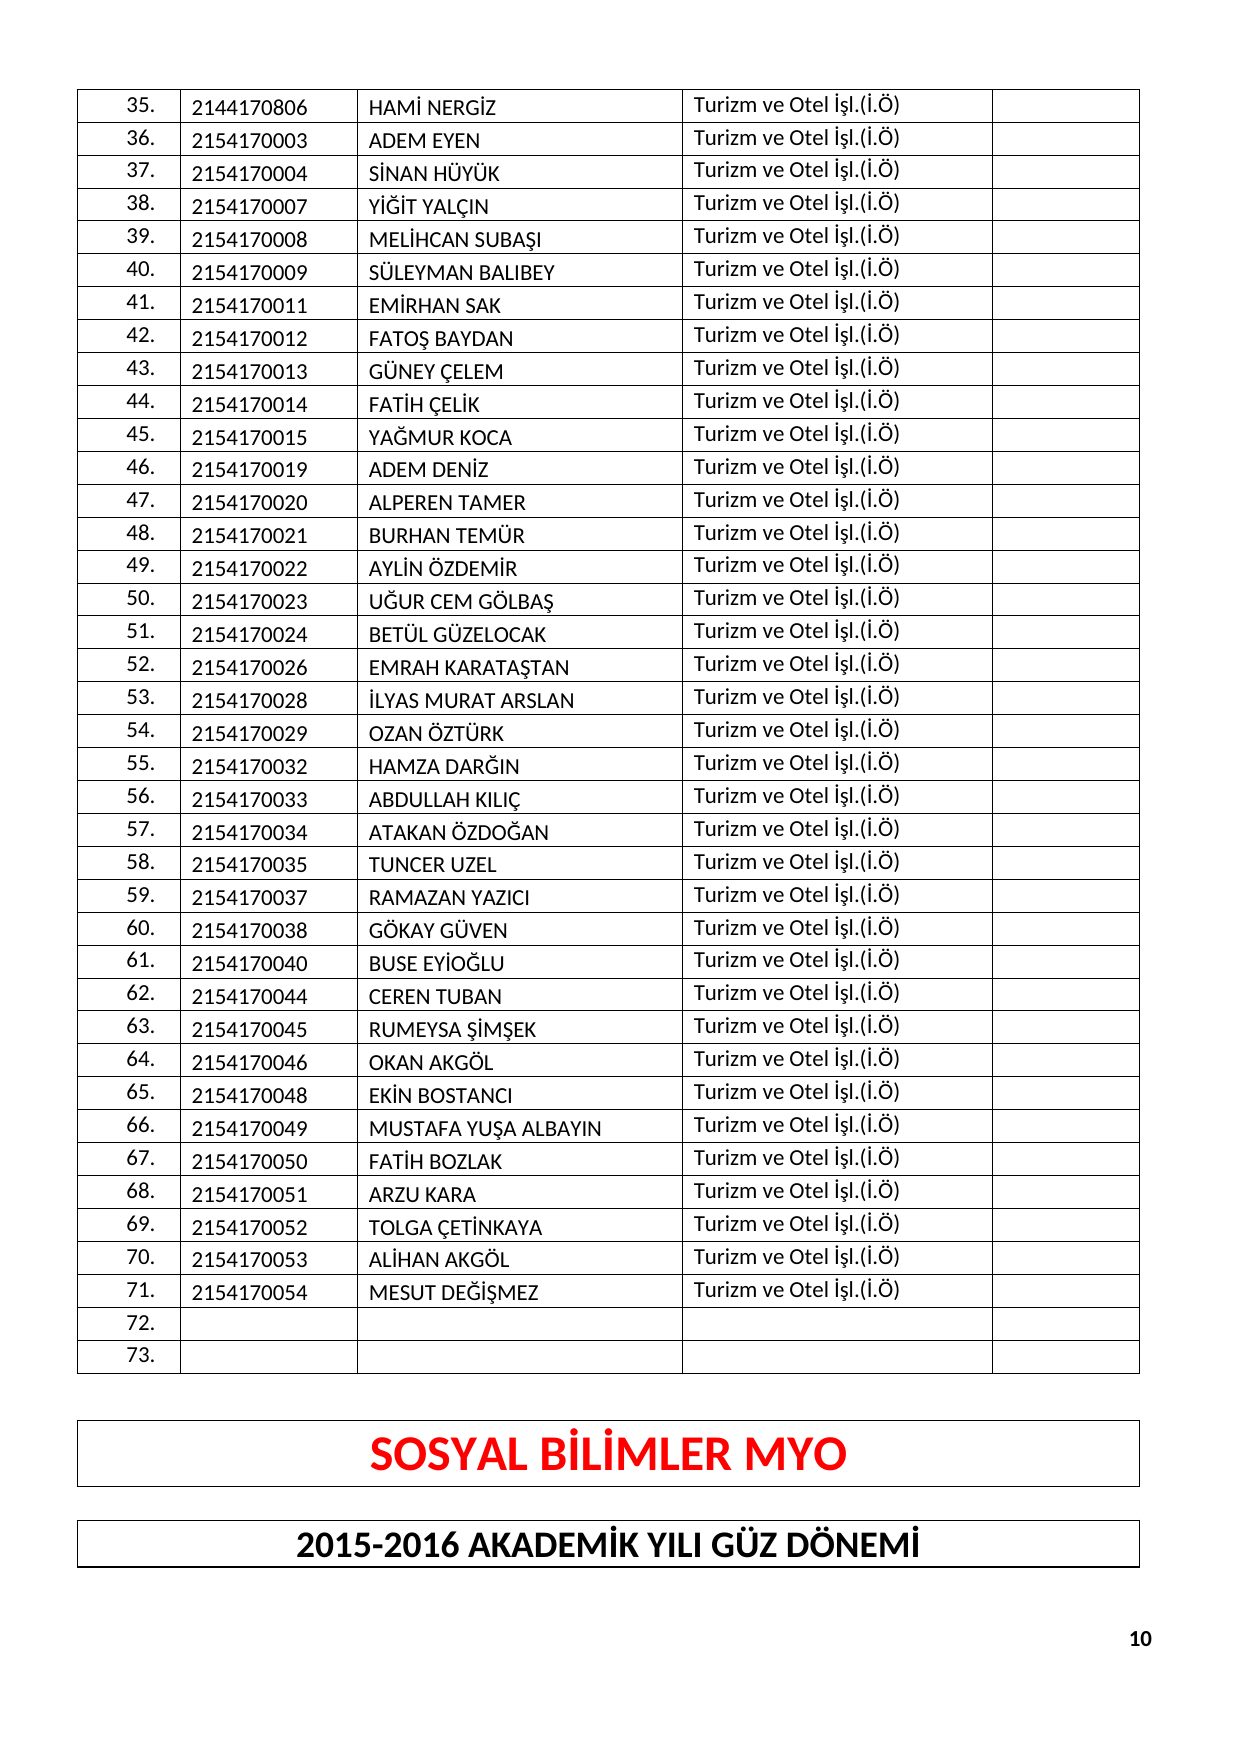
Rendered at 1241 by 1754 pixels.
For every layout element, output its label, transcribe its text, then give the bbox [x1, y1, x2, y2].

table_cell OKAN AKGÖL [358, 1044, 682, 1076]
table_cell [78, 682, 180, 714]
table_cell MUSTAFA YUŞA ALBAYIN [358, 1110, 682, 1142]
table_cell ALPEREN TAMER [358, 485, 682, 517]
table_cell [78, 287, 180, 319]
table_cell EMİRHAN SAK [358, 287, 682, 319]
table_cell YİĞİT YALÇIN [358, 189, 682, 220]
table_cell Turizm ve Otel İşl.(İ.Ö) [683, 156, 992, 187]
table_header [78, 1521, 1139, 1566]
table_cell [993, 254, 1139, 286]
table_cell [993, 913, 1139, 944]
table_cell 2154170046 [181, 1044, 357, 1076]
table_cell [993, 123, 1139, 154]
table_cell [993, 1044, 1139, 1076]
table_cell 2154170019 [181, 452, 357, 484]
table_cell Turizm ve Otel İşl.(İ.Ö) [683, 880, 992, 912]
table_cell Turizm ve Otel İşl.(İ.Ö) [683, 320, 992, 352]
table_cell [78, 485, 180, 517]
table_cell Turizm ve Otel İşl.(İ.Ö) [683, 1110, 992, 1142]
table_cell GÖKAY GÜVEN [358, 913, 682, 944]
table_cell Turizm ve Otel İşl.(İ.Ö) [683, 682, 992, 714]
table_cell 2144170806 [181, 90, 357, 122]
table_cell [993, 452, 1139, 484]
table_cell YAĞMUR KOCA [358, 419, 682, 451]
table_cell [78, 221, 180, 253]
table_cell 2154170012 [181, 320, 357, 352]
table_cell ALİHAN AKGÖL [358, 1242, 682, 1274]
table_cell 2154170011 [181, 287, 357, 319]
table_cell [993, 682, 1139, 714]
table_cell [993, 1176, 1139, 1208]
table_cell [78, 715, 180, 747]
table_cell Turizm ve Otel İşl.(İ.Ö) [683, 254, 992, 286]
table_cell [78, 847, 180, 879]
table_cell [683, 1308, 992, 1339]
table_cell [78, 880, 180, 912]
table_cell [78, 1242, 180, 1274]
table_cell [993, 1341, 1139, 1372]
table_cell [683, 1341, 992, 1372]
table_cell [78, 1176, 180, 1208]
table_cell [78, 386, 180, 418]
table_cell [78, 1209, 180, 1241]
table_cell Turizm ve Otel İşl.(İ.Ö) [683, 946, 992, 977]
table_cell FATOŞ BAYDAN [358, 320, 682, 352]
table_cell 2154170052 [181, 1209, 357, 1241]
table_cell Turizm ve Otel İşl.(İ.Ö) [683, 1011, 992, 1043]
table_cell [78, 123, 180, 154]
table_cell [993, 1308, 1139, 1339]
table_cell 2154170009 [181, 254, 357, 286]
table_cell 2154170049 [181, 1110, 357, 1142]
table_cell [993, 156, 1139, 187]
table_cell [181, 1341, 357, 1372]
table_cell 2154170023 [181, 584, 357, 615]
table_cell Turizm ve Otel İşl.(İ.Ö) [683, 1275, 992, 1307]
table_cell [993, 847, 1139, 879]
table_cell 2154170003 [181, 123, 357, 154]
table_cell [993, 320, 1139, 352]
table_cell [78, 320, 180, 352]
table_cell [993, 1077, 1139, 1109]
table_cell 2154170045 [181, 1011, 357, 1043]
table_cell [993, 287, 1139, 319]
table_cell Turizm ve Otel İşl.(İ.Ö) [683, 715, 992, 747]
table_cell CEREN TUBAN [358, 979, 682, 1010]
table_cell [993, 946, 1139, 977]
table_cell Turizm ve Otel İşl.(İ.Ö) [683, 616, 992, 648]
table_cell 2154170022 [181, 551, 357, 582]
table_cell EMRAH KARATAŞTAN [358, 649, 682, 681]
table_cell SÜLEYMAN BALIBEY [358, 254, 682, 286]
table_cell 2154170032 [181, 748, 357, 780]
table_cell 2154170004 [181, 156, 357, 187]
table_cell RUMEYSA ŞİMŞEK [358, 1011, 682, 1043]
table_cell [993, 748, 1139, 780]
table_cell 2154170026 [181, 649, 357, 681]
table_cell FATİH ÇELİK [358, 386, 682, 418]
table_cell [993, 485, 1139, 517]
table_cell [993, 584, 1139, 615]
table_cell Turizm ve Otel İşl.(İ.Ö) [683, 1143, 992, 1175]
table_cell [78, 353, 180, 385]
table_cell BETÜL GÜZELOCAK [358, 616, 682, 648]
table_cell [78, 156, 180, 187]
table_cell [993, 1209, 1139, 1241]
table_cell Turizm ve Otel İşl.(İ.Ö) [683, 814, 992, 846]
table_cell [993, 90, 1139, 122]
table_cell [78, 419, 180, 451]
table_cell Turizm ve Otel İşl.(İ.Ö) [683, 1176, 992, 1208]
table_cell MESUT DEĞİŞMEZ [358, 1275, 682, 1307]
table_cell 2154170034 [181, 814, 357, 846]
table_cell [78, 748, 180, 780]
table_cell 2154170050 [181, 1143, 357, 1175]
table_cell 2154170053 [181, 1242, 357, 1274]
table_cell [993, 715, 1139, 747]
table_cell Turizm ve Otel İşl.(İ.Ö) [683, 979, 992, 1010]
table_cell [993, 616, 1139, 648]
table_cell Turizm ve Otel İşl.(İ.Ö) [683, 584, 992, 615]
table_cell Turizm ve Otel İşl.(İ.Ö) [683, 419, 992, 451]
table_cell [78, 946, 180, 977]
table_cell [993, 1011, 1139, 1043]
table_cell EKİN BOSTANCI [358, 1077, 682, 1109]
table_cell Turizm ve Otel İşl.(İ.Ö) [683, 1044, 992, 1076]
table_cell [78, 1341, 180, 1372]
table_cell Turizm ve Otel İşl.(İ.Ö) [683, 1077, 992, 1109]
table_cell [358, 1341, 682, 1372]
table_cell TOLGA ÇETİNKAYA [358, 1209, 682, 1241]
table_cell GÜNEY ÇELEM [358, 353, 682, 385]
table_cell [78, 551, 180, 582]
table_cell [78, 1011, 180, 1043]
table_cell Turizm ve Otel İşl.(İ.Ö) [683, 847, 992, 879]
table_cell 2154170044 [181, 979, 357, 1010]
table_cell [993, 386, 1139, 418]
table_cell [993, 1143, 1139, 1175]
table_cell [993, 880, 1139, 912]
table_cell Turizm ve Otel İşl.(İ.Ö) [683, 221, 992, 253]
table_cell [78, 1044, 180, 1076]
table_cell [78, 452, 180, 484]
table_cell Turizm ve Otel İşl.(İ.Ö) [683, 485, 992, 517]
table_header SOSYAL BİLİMLER MYO [78, 1421, 1139, 1486]
table_cell [78, 254, 180, 286]
table_cell OZAN ÖZTÜRK [358, 715, 682, 747]
table_cell 2154170015 [181, 419, 357, 451]
table_cell İLYAS MURAT ARSLAN [358, 682, 682, 714]
table_cell RAMAZAN YAZICI [358, 880, 682, 912]
table_cell 2154170024 [181, 616, 357, 648]
table_cell Turizm ve Otel İşl.(İ.Ö) [683, 748, 992, 780]
table_cell ABDULLAH KILIÇ [358, 781, 682, 813]
table_cell [993, 1275, 1139, 1307]
table_cell Turizm ve Otel İşl.(İ.Ö) [683, 518, 992, 549]
table_cell 2154170028 [181, 682, 357, 714]
table_cell [78, 1077, 180, 1109]
table_cell Turizm ve Otel İşl.(İ.Ö) [683, 287, 992, 319]
table_cell [78, 189, 180, 220]
table_cell 2154170020 [181, 485, 357, 517]
table_cell TUNCER UZEL [358, 847, 682, 879]
table_cell [993, 353, 1139, 385]
table_cell [993, 518, 1139, 549]
table_cell Turizm ve Otel İşl.(İ.Ö) [683, 452, 992, 484]
table_cell [78, 1275, 180, 1307]
table_cell 2154170033 [181, 781, 357, 813]
table_cell 2154170054 [181, 1275, 357, 1307]
table_cell 2154170007 [181, 189, 357, 220]
table_cell Turizm ve Otel İşl.(İ.Ö) [683, 189, 992, 220]
table_cell [78, 781, 180, 813]
table_cell [993, 814, 1139, 846]
table_cell 2154170035 [181, 847, 357, 879]
table_cell [993, 221, 1139, 253]
table_cell BUSE EYİOĞLU [358, 946, 682, 977]
table_cell [78, 584, 180, 615]
table_cell Turizm ve Otel İşl.(İ.Ö) [683, 649, 992, 681]
table_cell [993, 781, 1139, 813]
table_cell Turizm ve Otel İşl.(İ.Ö) [683, 781, 992, 813]
table_cell [358, 1308, 682, 1339]
table_cell UĞUR CEM GÖLBAŞ [358, 584, 682, 615]
table_cell Turizm ve Otel İşl.(İ.Ö) [683, 353, 992, 385]
table_cell Turizm ve Otel İşl.(İ.Ö) [683, 551, 992, 582]
table_cell Turizm ve Otel İşl.(İ.Ö) [683, 1209, 992, 1241]
table_cell [78, 913, 180, 944]
table_cell [993, 979, 1139, 1010]
table_cell [78, 518, 180, 549]
table_cell 2154170040 [181, 946, 357, 977]
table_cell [683, 90, 992, 122]
table_cell 2154170048 [181, 1077, 357, 1109]
table_cell BURHAN TEMÜR [358, 518, 682, 549]
table_cell [78, 649, 180, 681]
table_cell Turizm ve Otel İşl.(İ.Ö) [683, 913, 992, 944]
table_cell [181, 1308, 357, 1339]
table_cell MELİHCAN SUBAŞI [358, 221, 682, 253]
table_cell 2154170013 [181, 353, 357, 385]
table_cell 2154170038 [181, 913, 357, 944]
table_cell Turizm ve Otel İşl.(İ.Ö) [683, 386, 992, 418]
table_cell ARZU KARA [358, 1176, 682, 1208]
table_cell 2154170037 [181, 880, 357, 912]
table_cell SİNAN HÜYÜK [358, 156, 682, 187]
table_cell [993, 649, 1139, 681]
table_cell ATAKAN ÖZDOĞAN [358, 814, 682, 846]
table_cell [993, 1242, 1139, 1274]
table_cell [993, 189, 1139, 220]
table_cell [993, 551, 1139, 582]
table_cell Turizm ve Otel İşl.(İ.Ö) [683, 1242, 992, 1274]
table_cell [78, 1143, 180, 1175]
table_cell AYLİN ÖZDEMİR [358, 551, 682, 582]
table_cell 2154170008 [181, 221, 357, 253]
table_cell [78, 616, 180, 648]
table_cell 2154170014 [181, 386, 357, 418]
table_cell HAMİ NERGİZ [358, 90, 682, 122]
table_cell ADEM EYEN [358, 123, 682, 154]
table_cell 2154170021 [181, 518, 357, 549]
table_cell [993, 1110, 1139, 1142]
table_cell HAMZA DARĞIN [358, 748, 682, 780]
table_cell 2154170029 [181, 715, 357, 747]
table_cell 2154170051 [181, 1176, 357, 1208]
table_cell ADEM DENİZ [358, 452, 682, 484]
table_cell FATİH BOZLAK [358, 1143, 682, 1175]
table_cell [78, 979, 180, 1010]
table_cell [78, 1110, 180, 1142]
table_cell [683, 123, 992, 154]
table_cell [993, 419, 1139, 451]
table_cell [78, 1308, 180, 1339]
table_cell [78, 90, 180, 122]
table_cell [78, 814, 180, 846]
